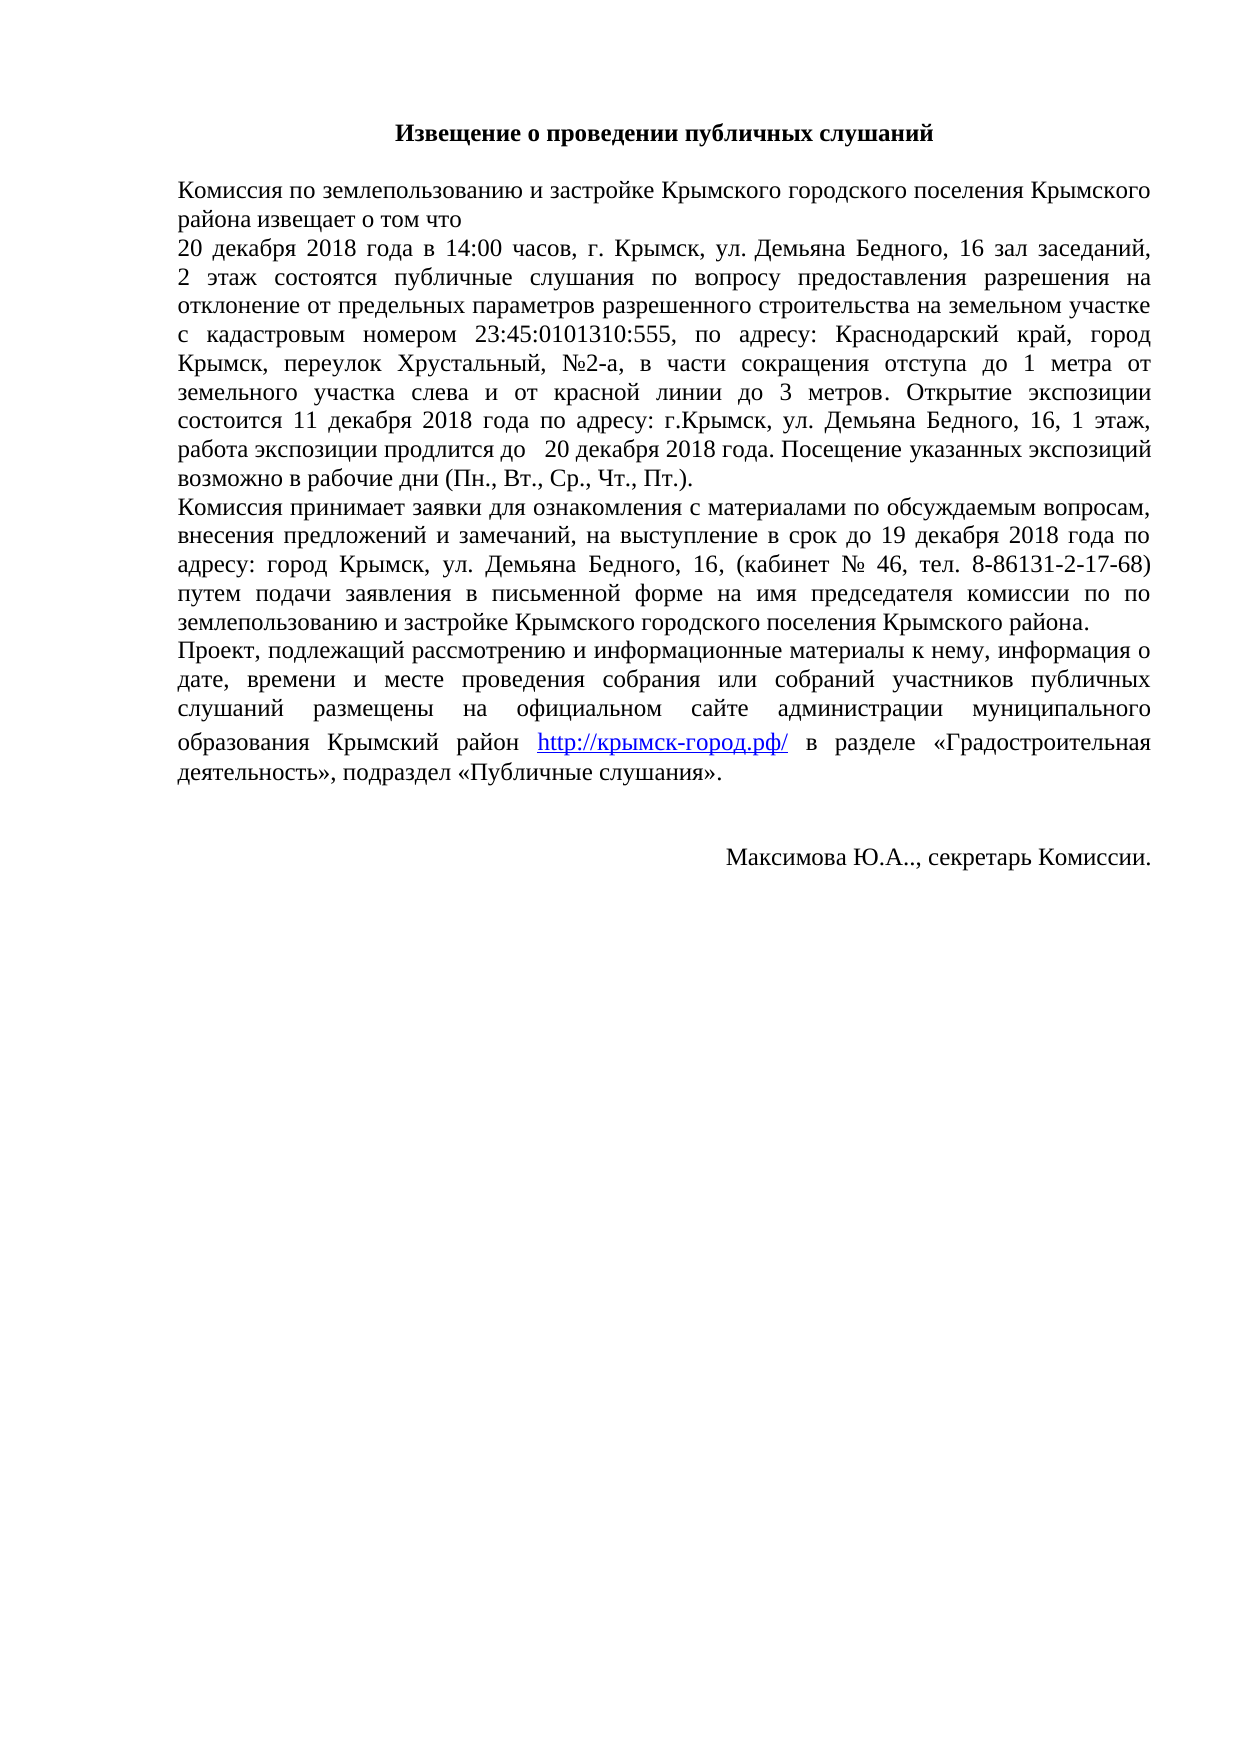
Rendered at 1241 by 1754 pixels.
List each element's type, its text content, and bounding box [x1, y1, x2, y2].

text Комиссия по землепользованию и застройке Крымского городского поселения Крымского района извещает о том что [177, 176, 1152, 233]
text Комиссия принимает заявки для ознакомления с материалами по обсуждаемым вопросам, внесения предложений и замечаний, на выступление в срок до 19 декабря 2018 года по адресу: город Крымск, ул. Демьяна Бедного, 16, (кабинет № 46, тел. 8-86131-2-17-68) путем подачи заявления в письменной форме на имя председателя комиссии по по землепользованию и застройке Крымского городского поселения Крымского района. [177, 492, 1152, 636]
text Извещение о проведении публичных слушаний [177, 118, 1152, 147]
text Максимова Ю.А.., секретарь Комиссии. [177, 842, 1152, 871]
text Проект, подлежащий рассмотрению и информационные материалы к нему, информация о дате, времени и месте проведения собрания или собраний участников публичных слушаний размещены на официальном сайте администрации муниципального образования Крымский район http://крымск-город.рф/ в разделе «Градостроительная деятельность», подраздел «Публичные слушания». [177, 636, 1152, 786]
text 20 декабря 2018 года в 14:00 часов, г. Крымск, ул. Демьяна Бедного, 16 зал заседаний, 2 этаж состоятся публичные слушания по вопросу предоставления разрешения на отклонение от предельных параметров разрешенного строительства на земельном участке с кадастровым номером 23:45:0101310:555, по адресу: Краснодарский край, город Крымск, переулок Хрустальный, №2-а, в части сокращения отступа до 1 метра от земельного участка слева и от красной линии до 3 метров. Открытие экспозиции состоится 11 декабря 2018 года по адресу: г.Крымск, ул. Демьяна Бедного, 16, 1 этаж, работа экспозиции продлится до 20 декабря 2018 года. Посещение указанных экспозиций возможно в рабочие дни (Пн., Вт., Ср., Чт., Пт.). [177, 233, 1152, 492]
